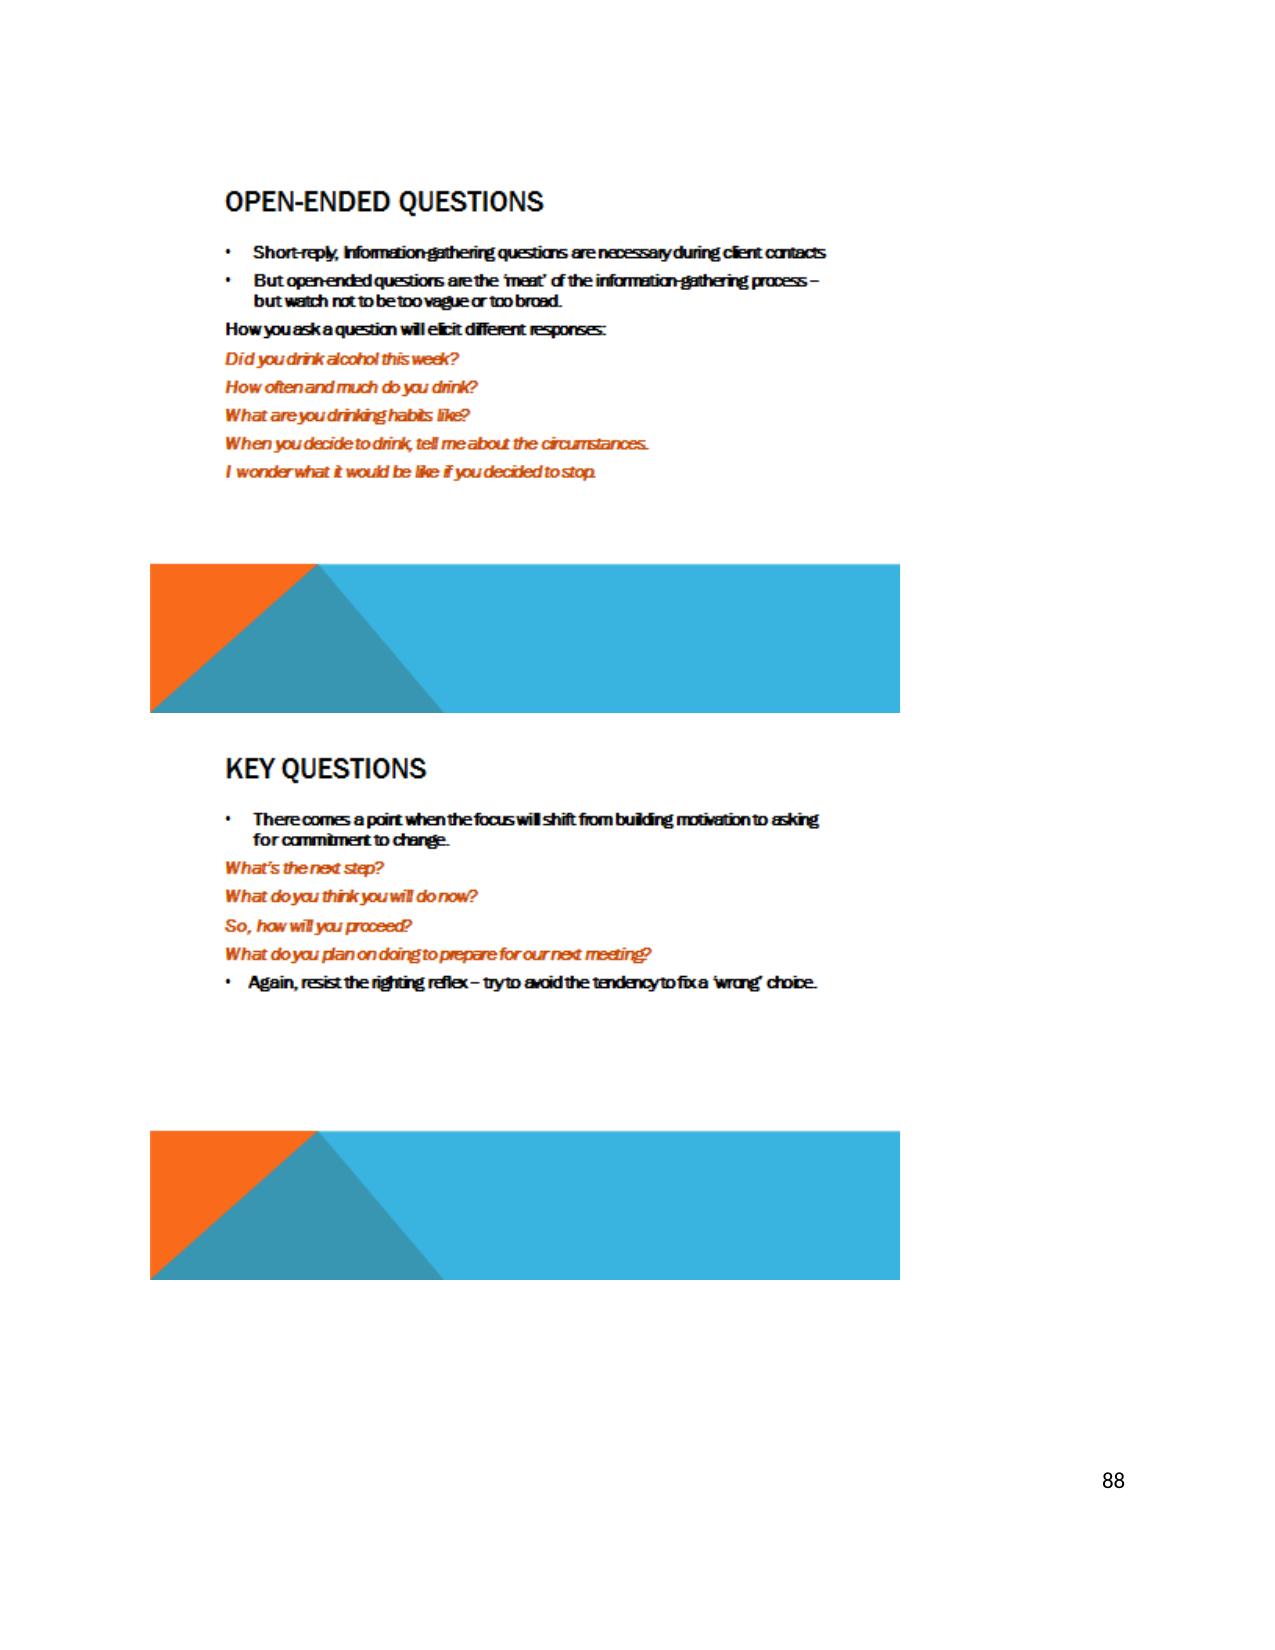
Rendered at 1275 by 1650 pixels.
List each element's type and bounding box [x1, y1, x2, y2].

picture [150, 716, 901, 1280]
picture [150, 150, 901, 713]
